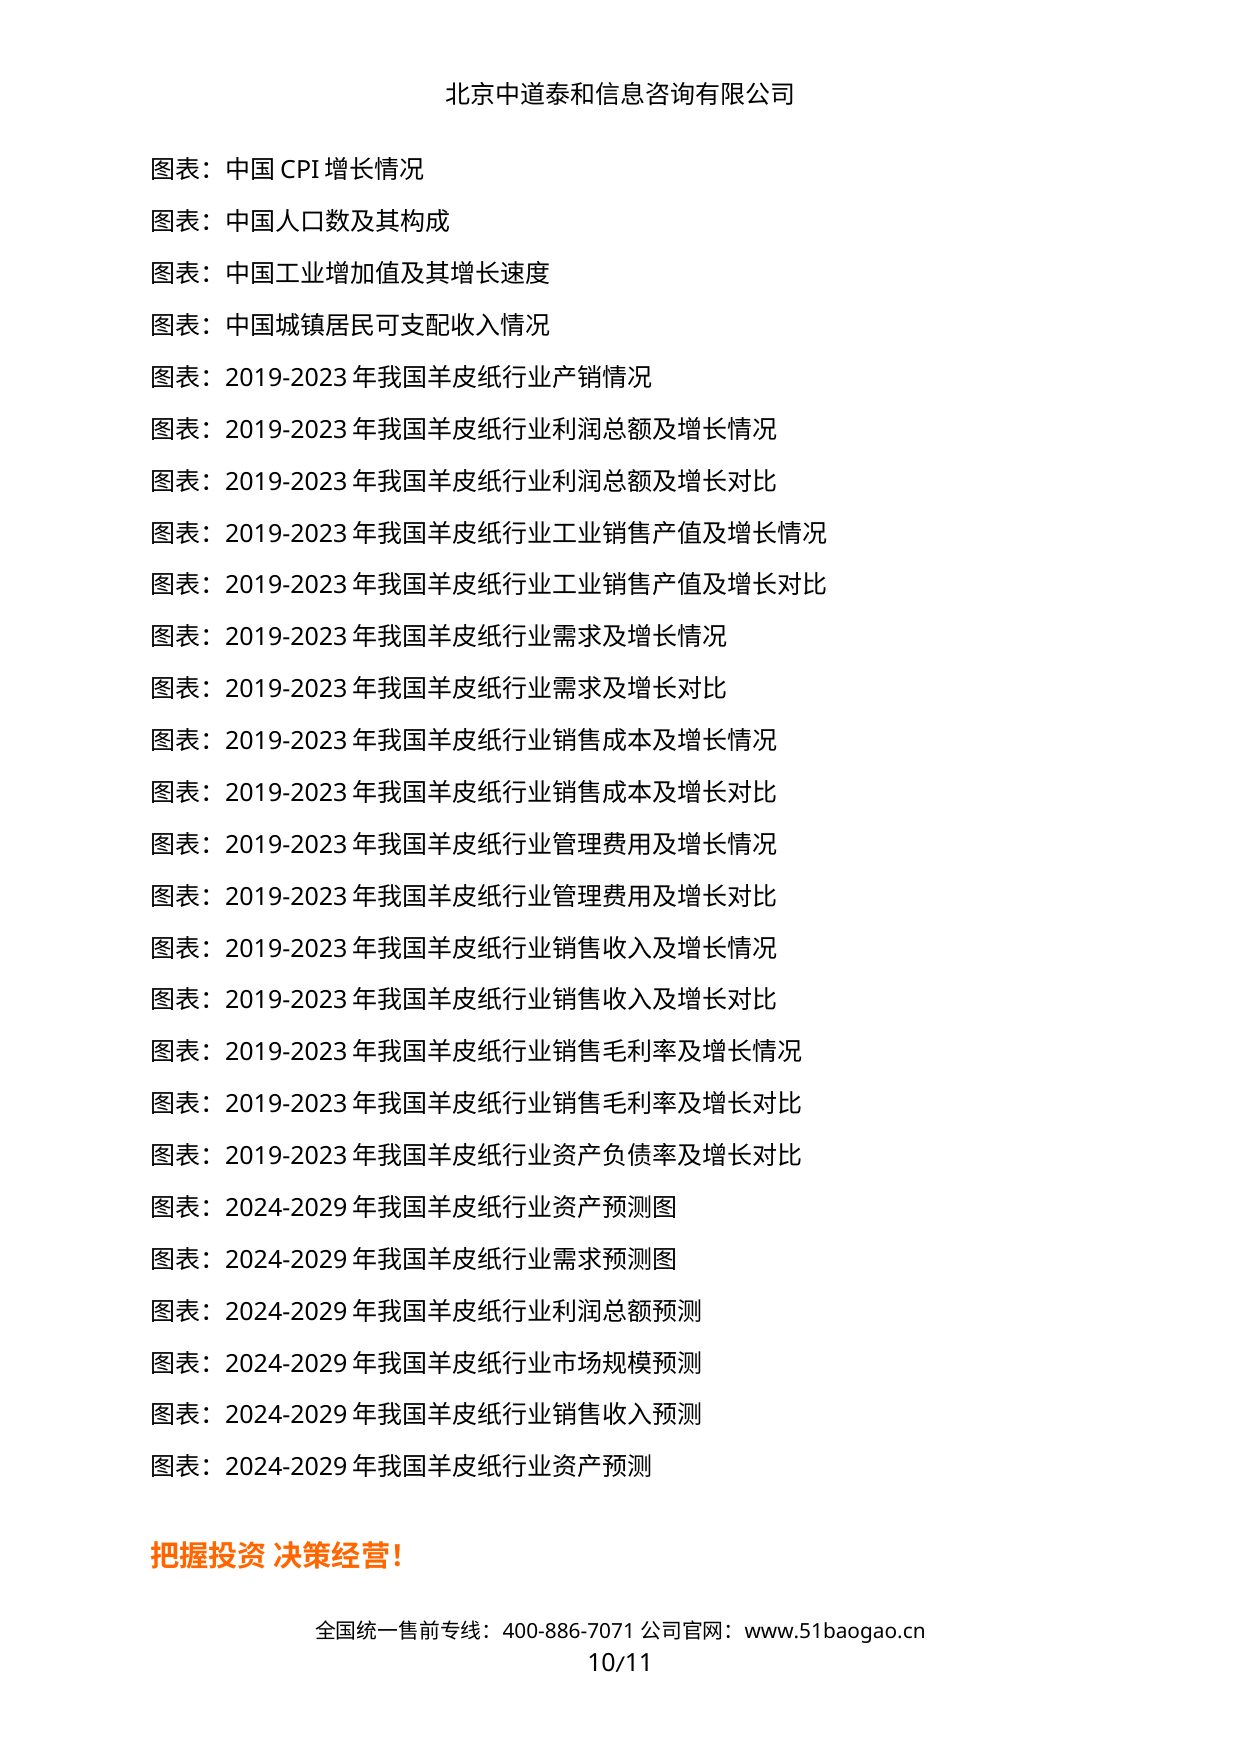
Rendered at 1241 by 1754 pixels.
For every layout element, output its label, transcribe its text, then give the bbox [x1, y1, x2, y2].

text 图表：2019-2023年我国羊皮纸行业利润总额及增长情况 [150, 409, 1090, 446]
text 图表：2019-2023年我国羊皮纸行业销售收入及增长对比 [150, 980, 1090, 1016]
text 图表：中国工业增加值及其增长速度 [150, 254, 1090, 290]
text 图表：2019-2023年我国羊皮纸行业需求及增长情况 [150, 617, 1090, 653]
text 图表：2019-2023年我国羊皮纸行业需求及增长对比 [150, 669, 1090, 705]
text 图表：2019-2023年我国羊皮纸行业管理费用及增长情况 [150, 824, 1090, 861]
text 图表：2019-2023年我国羊皮纸行业销售成本及增长情况 [150, 721, 1090, 757]
text 图表：2019-2023年我国羊皮纸行业管理费用及增长对比 [150, 876, 1090, 912]
text 图表：2019-2023年我国羊皮纸行业销售成本及增长对比 [150, 772, 1090, 809]
text 图表：2024-2029年我国羊皮纸行业利润总额预测 [150, 1291, 1090, 1327]
text 图表：2019-2023年我国羊皮纸行业工业销售产值及增长情况 [150, 513, 1090, 549]
text 图表：中国城镇居民可支配收入情况 [150, 306, 1090, 342]
text 图表：2024-2029年我国羊皮纸行业资产预测图 [150, 1187, 1090, 1224]
text 图表：2024-2029年我国羊皮纸行业资产预测 [150, 1447, 1090, 1483]
text 图表：2019-2023年我国羊皮纸行业销售毛利率及增长情况 [150, 1032, 1090, 1068]
text 图表：2024-2029年我国羊皮纸行业销售收入预测 [150, 1395, 1090, 1431]
text 图表：2019-2023年我国羊皮纸行业工业销售产值及增长对比 [150, 565, 1090, 601]
text 图表：2019-2023年我国羊皮纸行业资产负债率及增长对比 [150, 1136, 1090, 1172]
text 图表：2019-2023年我国羊皮纸行业销售毛利率及增长对比 [150, 1084, 1090, 1120]
text 图表：2019-2023年我国羊皮纸行业销售收入及增长情况 [150, 928, 1090, 964]
text 图表：中国CPI增长情况 [150, 150, 1090, 186]
text 图表：中国人口数及其构成 [150, 202, 1090, 238]
text 图表：2019-2023年我国羊皮纸行业产销情况 [150, 357, 1090, 394]
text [150, 1499, 1090, 1575]
text 图表：2019-2023年我国羊皮纸行业利润总额及增长对比 [150, 461, 1090, 497]
text 图表：2024-2029年我国羊皮纸行业市场规模预测 [150, 1343, 1090, 1379]
text 图表：2024-2029年我国羊皮纸行业需求预测图 [150, 1239, 1090, 1276]
